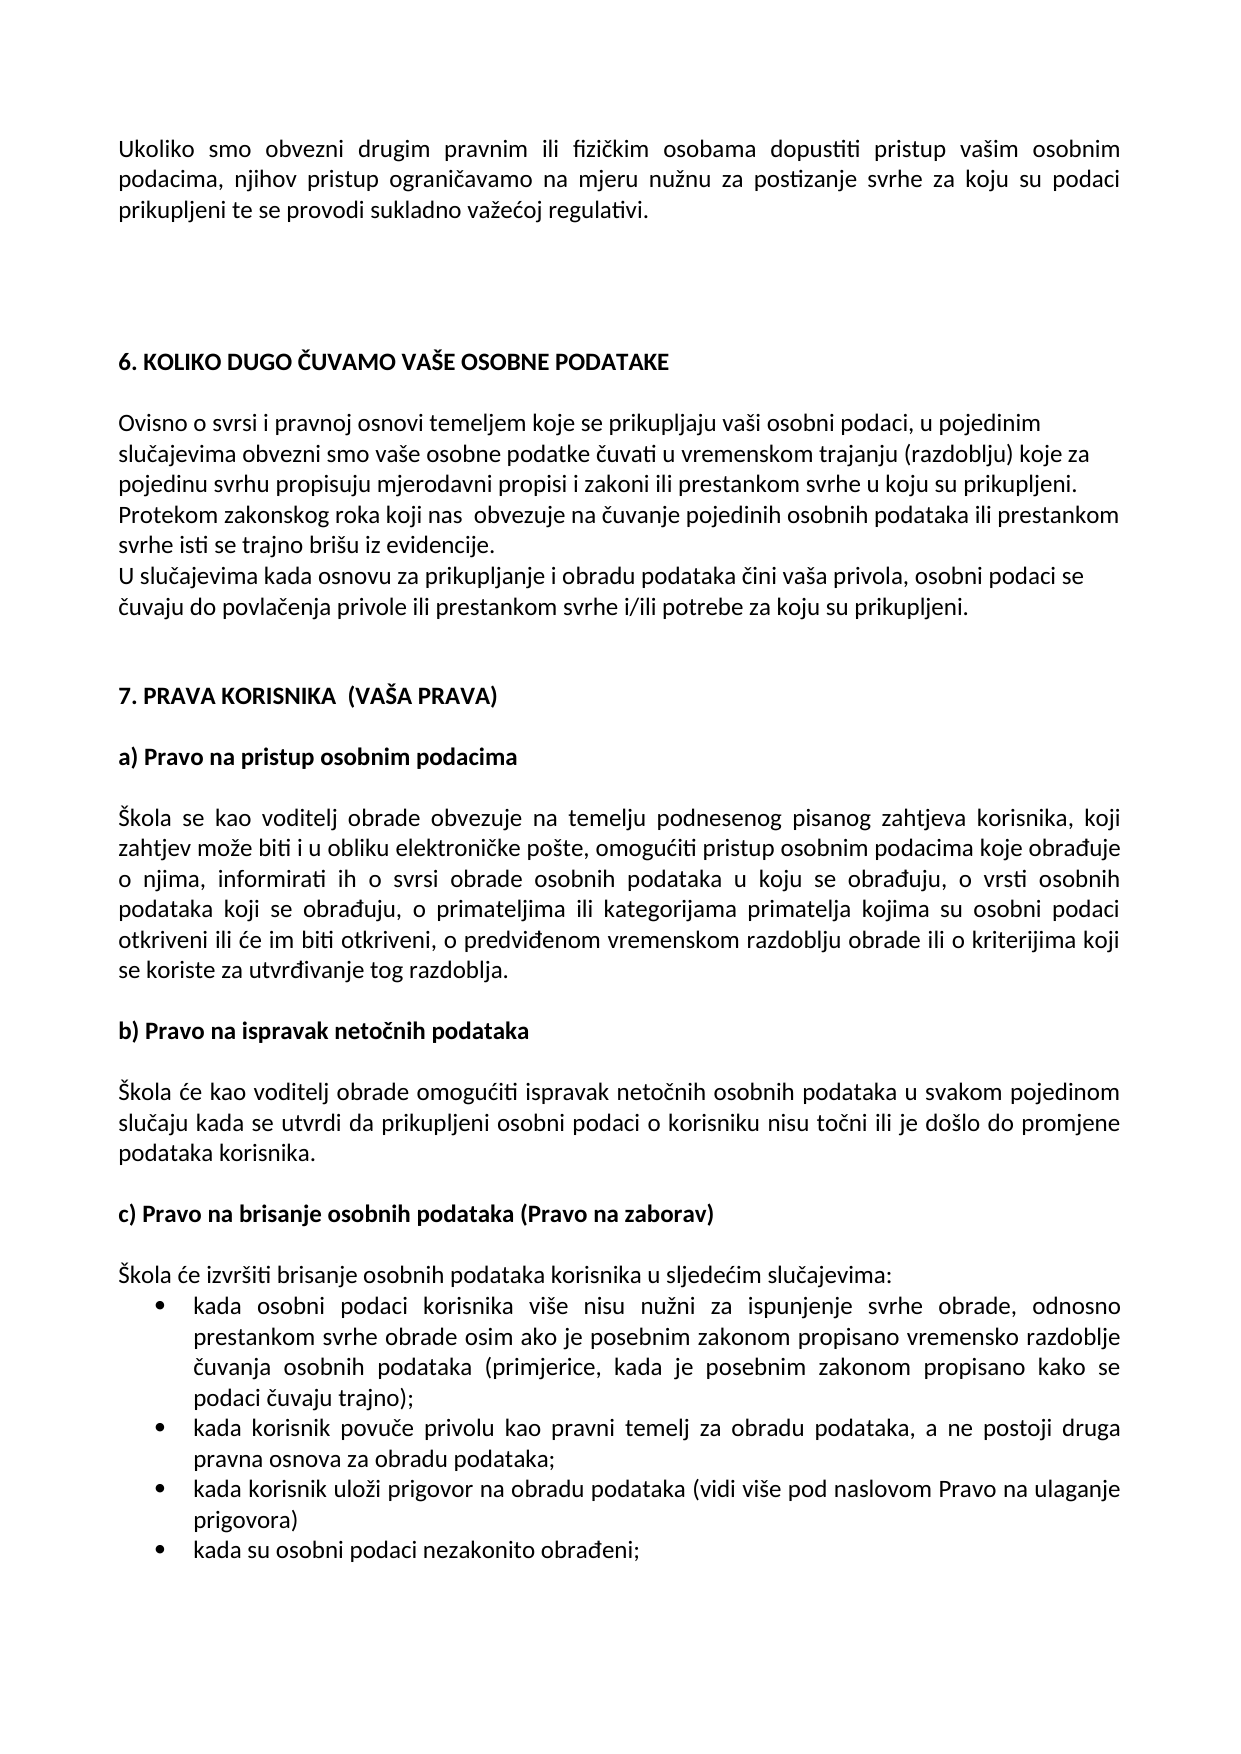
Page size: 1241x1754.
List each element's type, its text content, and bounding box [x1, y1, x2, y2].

list kada korisnik uloži prigovor na obradu podataka (vidi više pod naslovom Pravo na ulaganje prigovora) [156, 1473, 1122, 1534]
text Protekom zakonskog roka koji nas obvezuje na čuvanje pojedinih osobnih podataka ili prestankom svrhe isti se trajno brišu iz evidencije. U slučajevima kada osnovu za prikupljanje i obradu podataka čini vaša privola, osobni podaci se čuvaju do povlačenja privole ili prestankom svrhe i/ili potrebe za koju su prikupljeni. [118, 499, 1122, 649]
text 6. KOLIKO DUGO ČUVAMO VAŠE OSOBNE PODATAKE [118, 347, 1122, 377]
text c) Pravo na brisanje osobnih podataka (Pravo na zaborav) [118, 1199, 1122, 1229]
text Ukoliko smo obvezni drugim pravnim ili fizičkim osobama dopustiti pristup vašim osobnim podacima, njihov pristup ograničavamo na mjeru nužnu za postizanje svrhe za koju su podaci prikupljeni te se provodi sukladno važećoj regulativi. [118, 133, 1122, 224]
text Škola se kao voditelj obrade obvezuje na temelju podnesenog pisanog zahtjeva korisnika, koji zahtjev može biti i u obliku elektroničke pošte, omogućiti pristup osobnim podacima koje obrađuje o njima, informirati ih o svrsi obrade osobnih podataka u koju se obrađuju, o vrsti osobnih podataka koji se obrađuju, o primateljima ili kategorijama primatelja kojima su osobni podaci otkriveni ili će im biti otkriveni, o predviđenom vremenskom razdoblju obrade ili o kriterijima koji se koriste za utvrđivanje tog razdoblja. [118, 802, 1122, 985]
text b) Pravo na ispravak netočnih podataka [118, 1016, 1122, 1046]
text Škola će izvršiti brisanje osobnih podataka korisnika u sljedećim slučajevima: [118, 1260, 1122, 1290]
text a) Pravo na pristup osobnim podacima [118, 741, 1122, 771]
list kada osobni podaci korisnika više nisu nužni za ispunjenje svrhe obrade, odnosno prestankom svrhe obrade osim ako je posebnim zakonom propisano vremensko razdoblje čuvanja osobnih podataka (primjerice, kada je posebnim zakonom propisano kako se podaci čuvaju trajno); [156, 1290, 1122, 1412]
text Ovisno o svrsi i pravnoj osnovi temeljem koje se prikupljaju vaši osobni podaci, u pojedinim slučajevima obvezni smo vaše osobne podatke čuvati u vremenskom trajanju (razdoblju) koje za pojedinu svrhu propisuju mjerodavni propisi i zakoni ili prestankom svrhe u koju su prikupljeni. [118, 377, 1122, 499]
text Škola će kao voditelj obrade omogućiti ispravak netočnih osobnih podataka u svakom pojedinom slučaju kada se utvrdi da prikupljeni osobni podaci o korisniku nisu točni ili je došlo do promjene podataka korisnika. [118, 1077, 1122, 1168]
list kada su osobni podaci nezakonito obrađeni; [156, 1534, 1122, 1565]
text 7. PRAVA KORISNIKA (VAŠA PRAVA) [118, 680, 1122, 710]
list kada korisnik povuče privolu kao pravni temelj za obradu podataka, a ne postoji druga pravna osnova za obradu podataka; [156, 1412, 1122, 1473]
